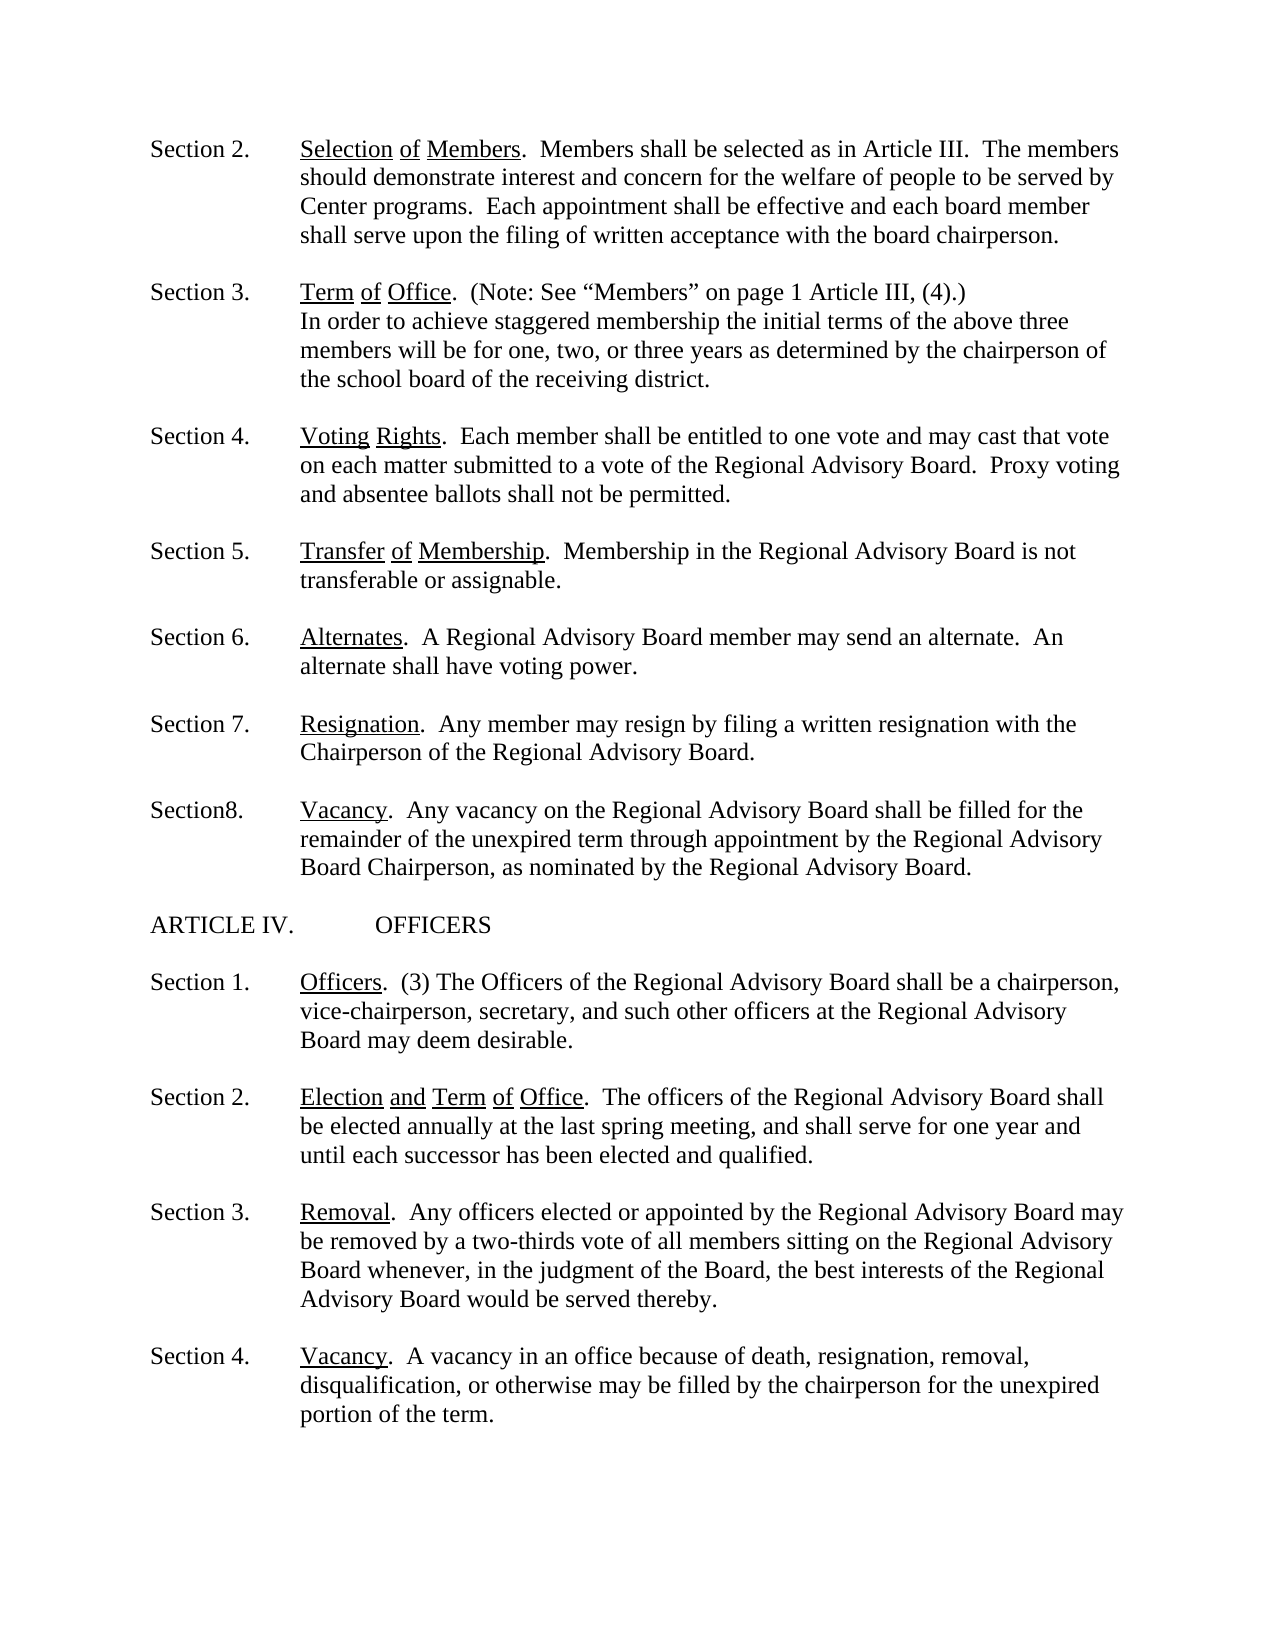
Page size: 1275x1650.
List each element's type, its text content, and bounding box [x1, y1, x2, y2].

text Section 2. Selection of Members. Members shall be selected as in Article III. The members should demonstrate interest and concern for the welfare of people to be served by Center programs. Each appointment shall be effective and each board member shall serve upon the filing of written acceptance with the board chairperson. [150, 134, 1125, 249]
text ARTICLE IV. OFFICERS [150, 910, 1125, 939]
text Section8. Vacancy. Any vacancy on the Regional Advisory Board shall be filled for the remainder of the unexpired term through appointment by the Regional Advisory Board Chairperson, as nominated by the Regional Advisory Board. [150, 795, 1125, 881]
text Section 3. Term of Office. (Note: See “Members” on page 1 Article III, (4).) [150, 277, 1125, 306]
text Section 4. Vacancy. A vacancy in an office because of death, resignation, removal, disqualification, or otherwise may be filled by the chairperson for the unexpired portion of the term. [150, 1341, 1125, 1427]
text Section 5. Transfer of Membership. Membership in the Regional Advisory Board is not transferable or assignable. [150, 536, 1125, 594]
text Section 2. Election and Term of Office. The officers of the Regional Advisory Board shall be elected annually at the last spring meeting, and shall serve for one year and until each successor has been elected and qualified. [150, 1082, 1125, 1169]
text Section 1. Officers. (3) The Officers of the Regional Advisory Board shall be a chairperson, vice-chairperson, secretary, and such other officers at the Regional Advisory Board may deem desirable. [150, 967, 1125, 1054]
text In order to achieve staggered membership the initial terms of the above three members will be for one, two, or three years as determined by the chairperson of the school board of the receiving district. [150, 306, 1125, 392]
text Section 3. Removal. Any officers elected or appointed by the Regional Advisory Board may be removed by a two-thirds vote of all members sitting on the Regional Advisory Board whenever, in the judgment of the Board, the best interests of the Regional Advisory Board would be served thereby. [150, 1197, 1125, 1312]
text Section 4. Voting Rights. Each member shall be entitled to one vote and may cast that vote on each matter submitted to a vote of the Regional Advisory Board. Proxy voting and absentee ballots shall not be permitted. [150, 421, 1125, 507]
text Section 6. Alternates. A Regional Advisory Board member may send an alternate. An alternate shall have voting power. [150, 622, 1125, 680]
text Section 7. Resignation. Any member may resign by filing a written resignation with the Chairperson of the Regional Advisory Board. [150, 709, 1125, 766]
